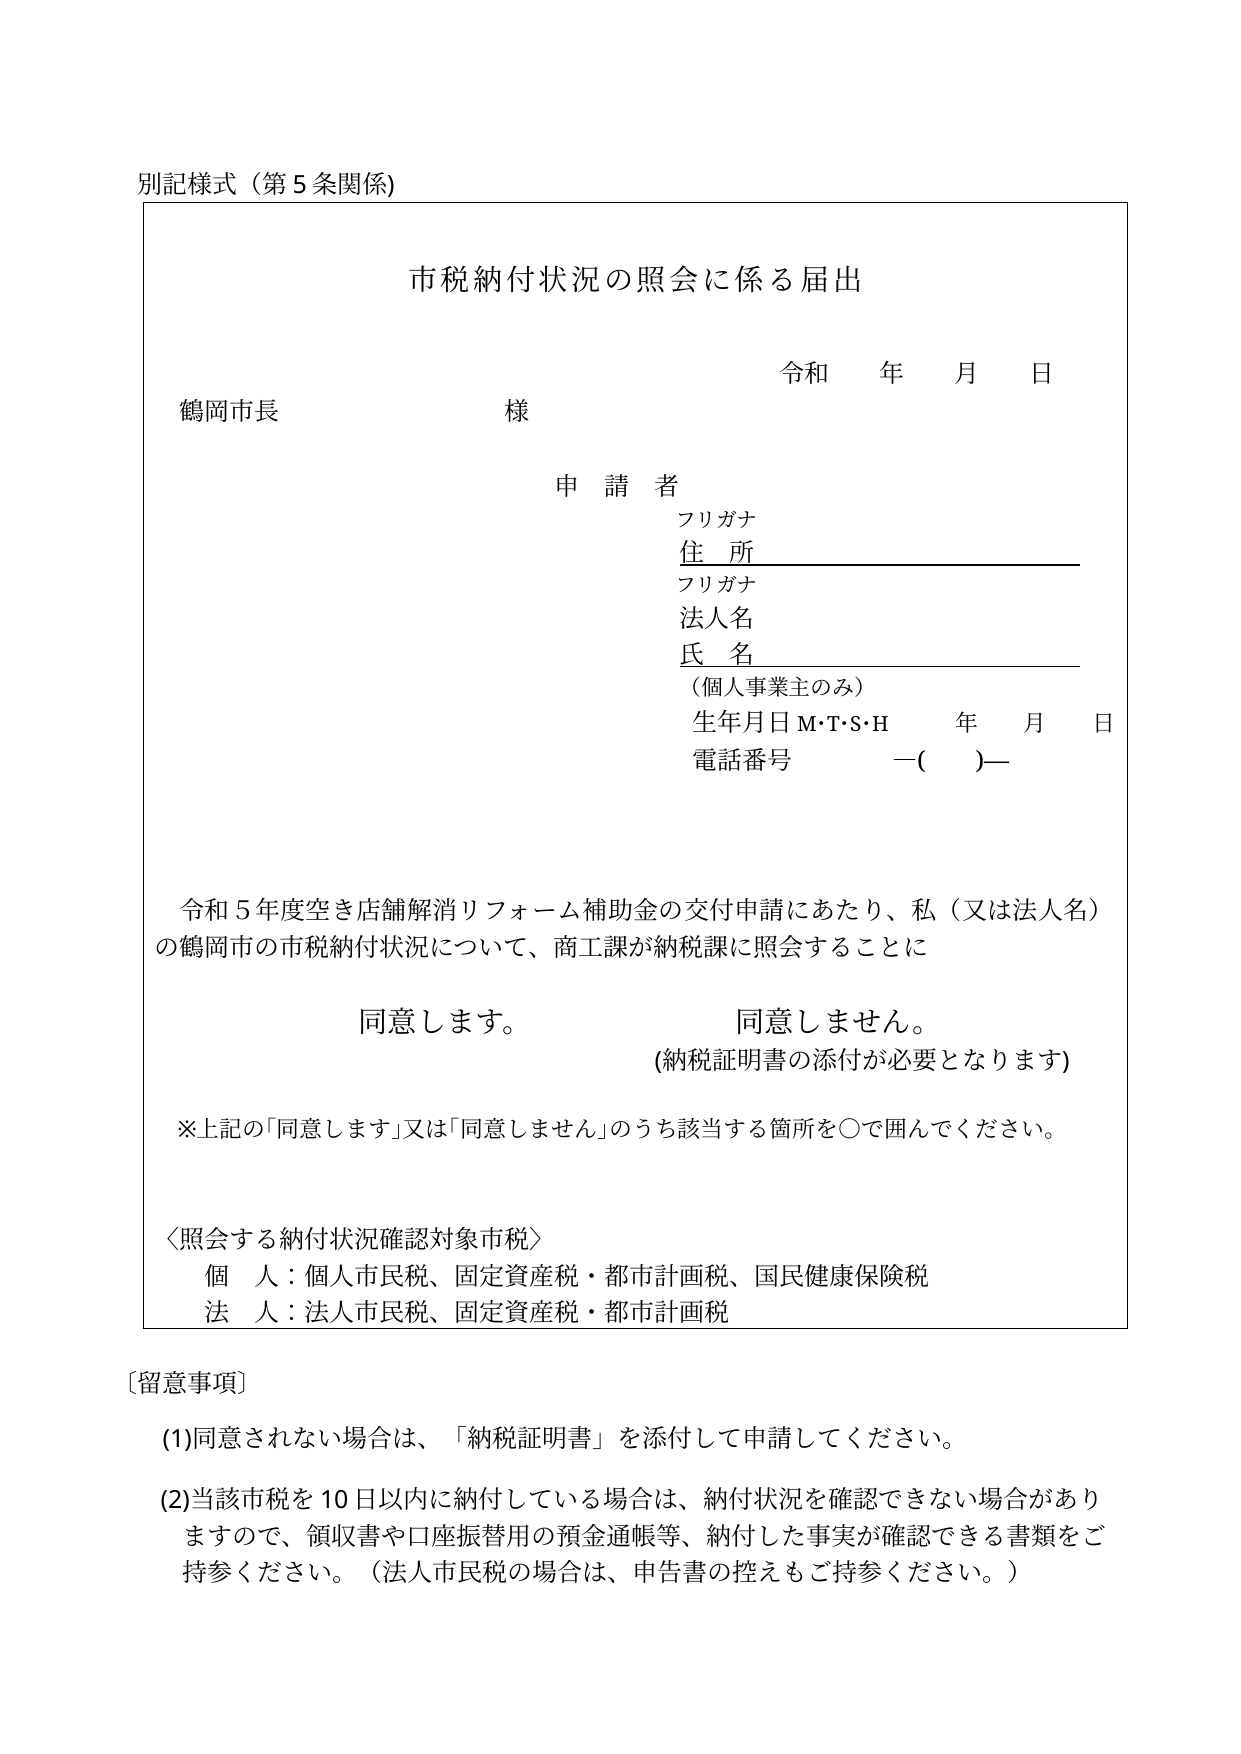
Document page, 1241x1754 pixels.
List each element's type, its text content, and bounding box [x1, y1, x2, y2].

text (2)当該市税を10日以内に納付している場合は、納付状況を確認できない場合があり [160, 1480, 1128, 1516]
text 別記様式（第5条関係) [112, 164, 1128, 202]
text 持参ください。（法人市民税の場合は、申告書の控えもご持参ください。） [182, 1552, 1128, 1588]
text (1)同意されない場合は、「納税証明書」を添付して申請してください。 [112, 1419, 1128, 1455]
text 〔留意事項〕 [112, 1363, 1128, 1401]
table_header 市税納付状況の照会に係る届出 令和 年 月 日 鶴岡市長 様 申 請 者 フリガナ 住 所 フリガナ 法人名 氏 名 （個人事業主のみ） 生年月日M･T･S･H 年 月 日 電話番号 ―( )― 令和５年度空き店舗解消リフォーム補助金の交付申請にあたり、私（又は法人名）の鶴岡市の市税納付状況について、商工課が納税課に照会することに 同意します。 同意しません。 (納税証明書の添付が必要となります) ※上記の｢同意します｣又は｢同意しません｣のうち該当する箇所を○で囲んでください。 〈照会する納付状況確認対象市税〉 個 人：個人市民税、固定資産税・都市計画税、国民健康保険税 法 人：法人市民税、固定資産税・都市計画税 [144, 203, 1127, 1328]
text ますので、領収書や口座振替用の預金通帳等、納付した事実が確認できる書類をご [182, 1516, 1128, 1552]
